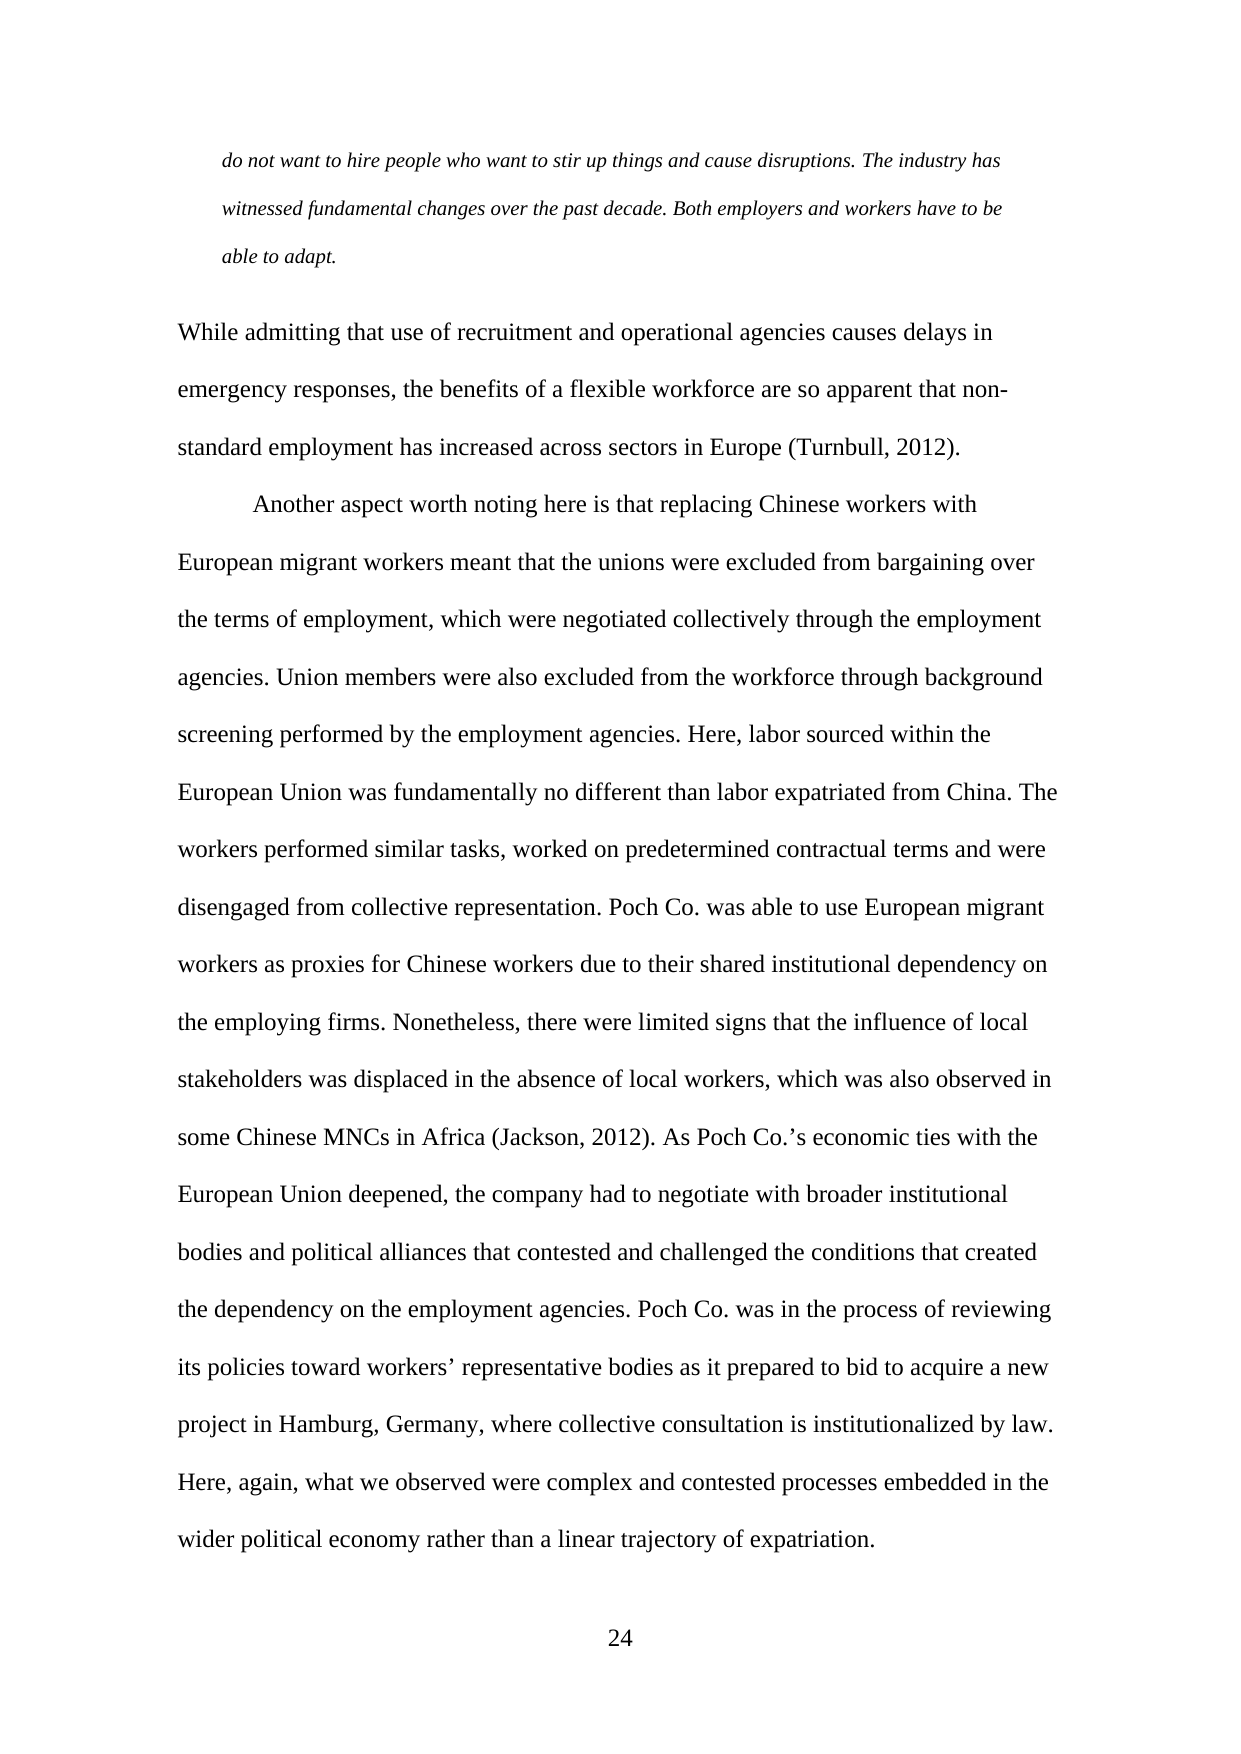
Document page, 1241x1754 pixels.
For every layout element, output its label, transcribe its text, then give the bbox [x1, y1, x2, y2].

text While admitting that use of recruitment and operational agencies causes delays in emergency responses, the benefits of a flexible workforce are so apparent that non-standard employment has increased across sectors in Europe (Turnbull, 2012). [177, 317, 1063, 461]
text Another aspect worth noting here is that replacing Chinese workers with European migrant workers meant that the unions were excluded from bargaining over the terms of employment, which were negotiated collectively through the employment agencies. Union members were also excluded from the workforce through background screening performed by the employment agencies. Here, labor sourced within the European Union was fundamentally no different than labor expatriated from China. The workers performed similar tasks, worked on predetermined contractual terms and were disengaged from collective representation. Poch Co. was able to use European migrant workers as proxies for Chinese workers due to their shared institutional dependency on the employing firms. Nonetheless, there were limited signs that the influence of local stakeholders was displaced in the absence of local workers, which was also observed in some Chinese MNCs in Africa (Jackson, 2012). As Poch Co.’s economic ties with the European Union deepened, the company had to negotiate with broader institutional bodies and political alliances that contested and challenged the conditions that created the dependency on the employment agencies. Poch Co. was in the process of reviewing its policies toward workers’ representative bodies as it prepared to bid to acquire a new project in Hamburg, Germany, where collective consultation is institutionalized by law. Here, again, what we observed were complex and contested processes embedded in the wider political economy rather than a linear trajectory of expatriation. [177, 489, 1063, 1553]
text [222, 148, 1019, 268]
